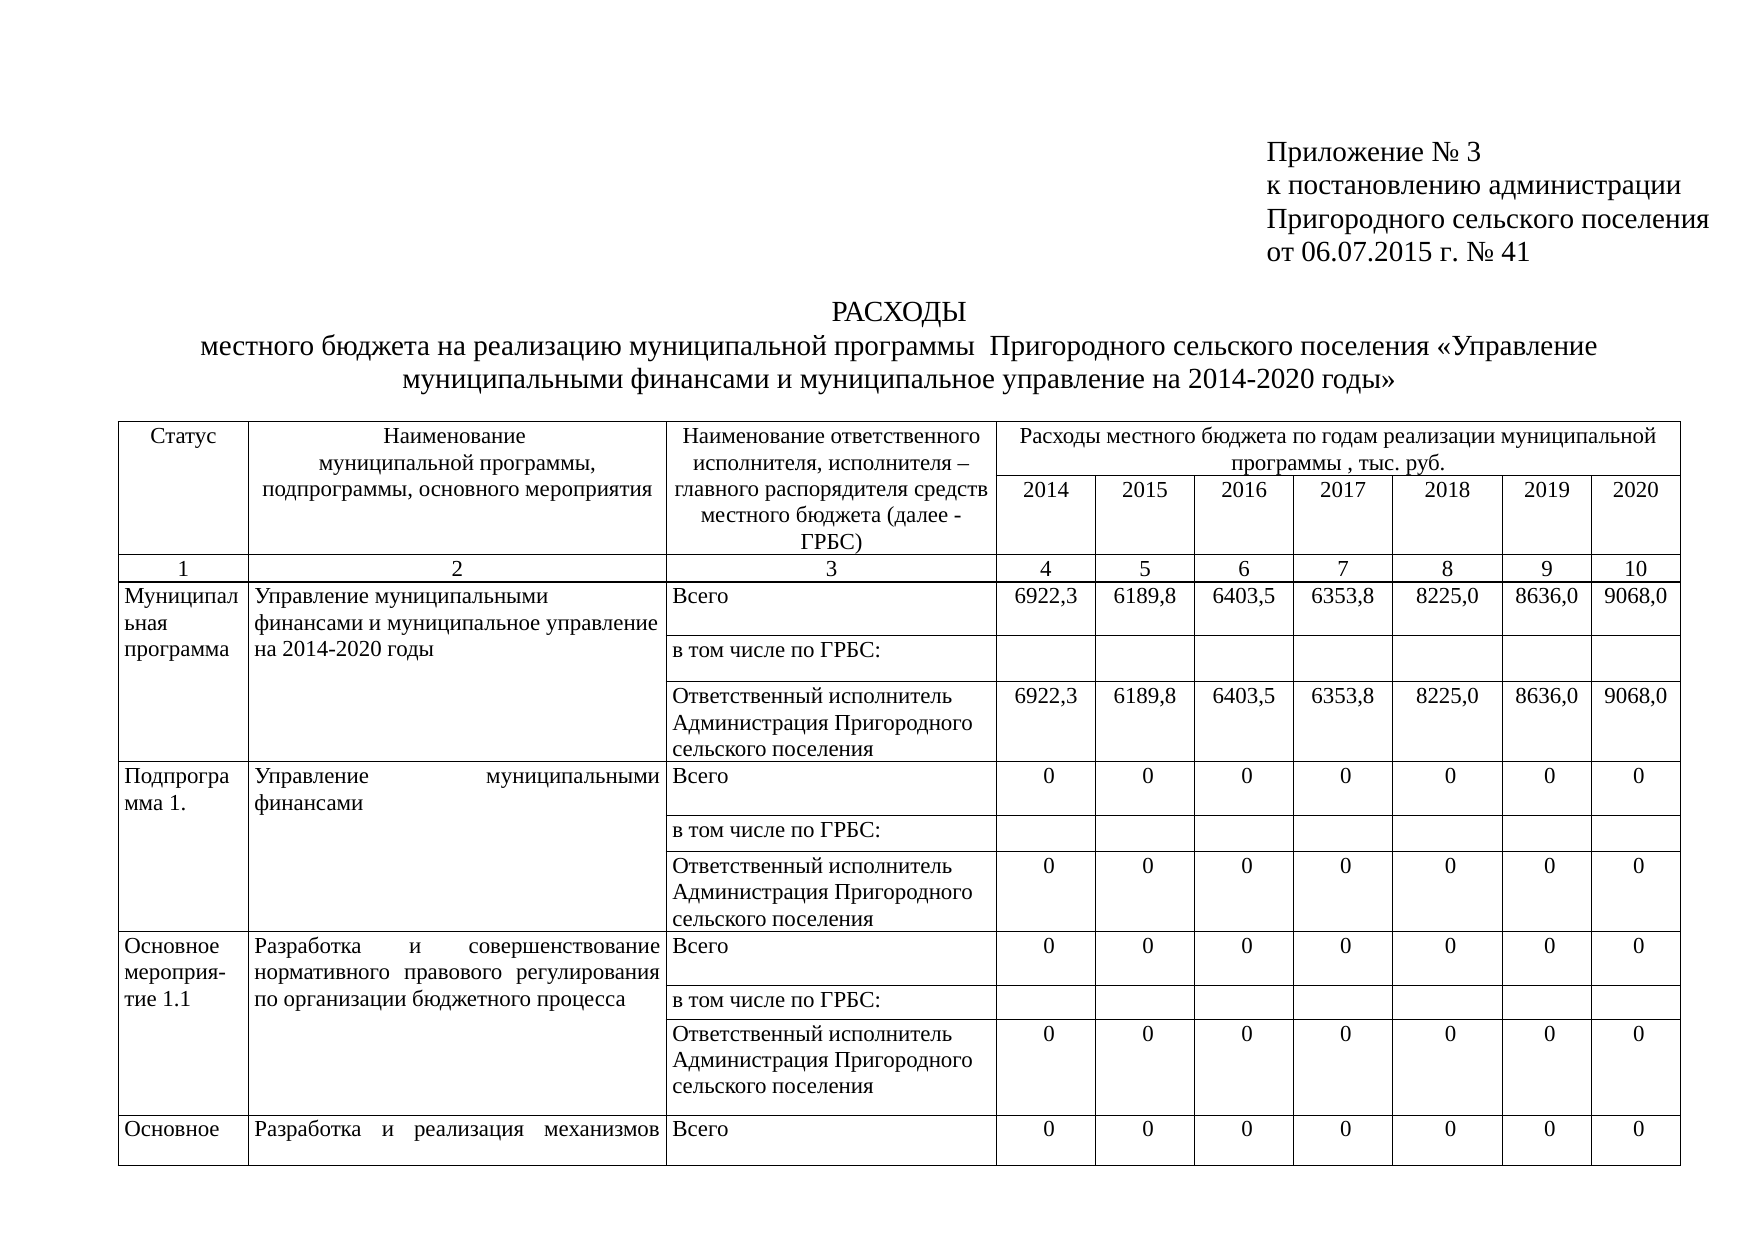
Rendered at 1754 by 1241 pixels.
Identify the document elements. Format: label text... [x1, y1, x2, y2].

table_cell 0 [997, 762, 1095, 815]
table_cell 0 [1195, 762, 1293, 815]
table_cell Всего [667, 932, 996, 985]
table_cell 0 [1096, 762, 1194, 815]
table_cell 0 [1294, 852, 1392, 931]
table_cell 6189,8 [1096, 583, 1194, 635]
table_cell 6 [1195, 555, 1293, 581]
table_cell 0 [1592, 1116, 1680, 1165]
table_cell в том числе по ГРБС: [667, 816, 996, 851]
table_cell [1195, 816, 1293, 851]
table_cell [1195, 636, 1293, 681]
table_cell [1592, 986, 1680, 1019]
table_cell 8636,0 [1503, 583, 1591, 635]
table_cell Ответственный исполнитель Администрация Пригородного сельского поселения [667, 852, 996, 931]
table_cell 0 [997, 1116, 1095, 1165]
table_cell 0 [1503, 762, 1591, 815]
table_cell Управление муниципальными финансами [249, 762, 666, 931]
text РАСХОДЫ [118, 294, 1680, 328]
table_cell [1294, 816, 1392, 851]
table_cell 0 [1503, 1116, 1591, 1165]
table_cell 10 [1592, 555, 1680, 581]
table_cell [1393, 986, 1502, 1019]
table_cell [1393, 816, 1502, 851]
table_cell в том числе по ГРБС: [667, 636, 996, 681]
table_header Наименование муниципальной программы, подпрограммы, основного мероприятия [249, 422, 666, 554]
table_cell 0 [1294, 932, 1392, 985]
table_cell 0 [1393, 1020, 1502, 1114]
table_cell 6403,5 [1195, 583, 1293, 635]
table_cell 0 [1503, 932, 1591, 985]
table_cell 6403,5 [1195, 682, 1293, 761]
table_cell в том числе по ГРБС: [667, 986, 996, 1019]
table_cell [1592, 816, 1680, 851]
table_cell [249, 1116, 666, 1165]
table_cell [119, 1116, 248, 1165]
table_cell [1592, 636, 1680, 681]
table_cell 0 [1096, 852, 1194, 931]
table_cell 2020 [1592, 476, 1680, 554]
table_cell 0 [1294, 1020, 1392, 1114]
table_cell 9068,0 [1592, 583, 1680, 635]
table_cell 0 [1592, 932, 1680, 985]
table_cell [1503, 986, 1591, 1019]
table_cell Всего [667, 583, 996, 635]
table_cell 0 [1195, 1116, 1293, 1165]
table_cell 5 [1096, 555, 1194, 581]
table_cell 8225,0 [1393, 583, 1502, 635]
table_cell 0 [1592, 852, 1680, 931]
table_cell 0 [997, 852, 1095, 931]
table_cell Муниципальная программа [119, 583, 248, 761]
table_cell 0 [1393, 762, 1502, 815]
table_cell 0 [1195, 852, 1293, 931]
table_cell 8 [1393, 555, 1502, 581]
table_cell [1096, 986, 1194, 1019]
table_cell Основное мероприятие 1.1 [119, 932, 248, 1114]
table_cell 1 [119, 555, 248, 581]
table_cell 0 [1503, 1020, 1591, 1114]
table_cell [997, 986, 1095, 1019]
table_cell 0 [1096, 1116, 1194, 1165]
table_header Статус [119, 422, 248, 554]
table_cell [1503, 636, 1591, 681]
table_cell [997, 816, 1095, 851]
table_cell Управление муниципальными финансами и муниципальное управление на 2014-2020 годы [249, 583, 666, 761]
table_cell 0 [1393, 1116, 1502, 1165]
table_cell [1096, 816, 1194, 851]
table_cell 3 [667, 555, 996, 581]
table_cell 6353,8 [1294, 583, 1392, 635]
table_cell Всего [667, 762, 996, 815]
table_cell 0 [997, 932, 1095, 985]
table_cell 2019 [1503, 476, 1591, 554]
table_cell 0 [1592, 762, 1680, 815]
table_cell 0 [1393, 932, 1502, 985]
table_cell 6353,8 [1294, 682, 1392, 761]
table_cell [1294, 986, 1392, 1019]
text местного бюджета на реализацию муниципальной программы Пригородного сельского поселения «Управление муниципальными финансами и муниципальное управление на 2014-2020 годы» [118, 328, 1680, 395]
table_cell [1195, 986, 1293, 1019]
table_cell 0 [1503, 852, 1591, 931]
table_cell 2015 [1096, 476, 1194, 554]
table_cell [1096, 636, 1194, 681]
table_cell 9 [1503, 555, 1591, 581]
table_cell 4 [997, 555, 1095, 581]
table_cell 0 [1195, 932, 1293, 985]
table_header Приложение № 3 к постановлению администрации Пригородного сельского поселения от 06.07.2015 г. № 41 [1255, 100, 1742, 268]
table_cell 0 [1393, 852, 1502, 931]
table_cell 0 [1592, 1020, 1680, 1114]
table_cell 0 [997, 1020, 1095, 1114]
table_cell [1294, 636, 1392, 681]
table_cell 0 [1294, 762, 1392, 815]
table_cell 0 [1096, 932, 1194, 985]
table_cell 2017 [1294, 476, 1392, 554]
table_cell 9068,0 [1592, 682, 1680, 761]
table_cell 2016 [1195, 476, 1293, 554]
table_cell [1503, 816, 1591, 851]
table_cell 6189,8 [1096, 682, 1194, 761]
table_cell Подпрограмма 1. [119, 762, 248, 931]
table_cell 6922,3 [997, 583, 1095, 635]
table_cell 6922,3 [997, 682, 1095, 761]
table_cell 0 [1195, 1020, 1293, 1114]
table_header Наименование ответственного исполнителя, исполнителя – главного распорядителя средств местного бюджета (далее - ГРБС) [667, 422, 996, 554]
table_cell 0 [1096, 1020, 1194, 1114]
table_cell Всего [667, 1116, 996, 1165]
table_cell Разработка и совершенствование нормативного правового регулирования по организации бюджетного процесса [249, 932, 666, 1114]
table_cell 2 [249, 555, 666, 581]
table_cell 8225,0 [1393, 682, 1502, 761]
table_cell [667, 1020, 996, 1114]
table_cell [1393, 636, 1502, 681]
table_cell Ответственный исполнитель Администрация Пригородного сельского поселения [667, 682, 996, 761]
table_cell 2014 [997, 476, 1095, 554]
table_cell [997, 636, 1095, 681]
table_cell 0 [1294, 1116, 1392, 1165]
table_cell 2018 [1393, 476, 1502, 554]
table_cell 8636,0 [1503, 682, 1591, 761]
table_header Расходы местного бюджета по годам реализации муниципальной программы , тыс. руб. [997, 422, 1680, 475]
table_cell 7 [1294, 555, 1392, 581]
